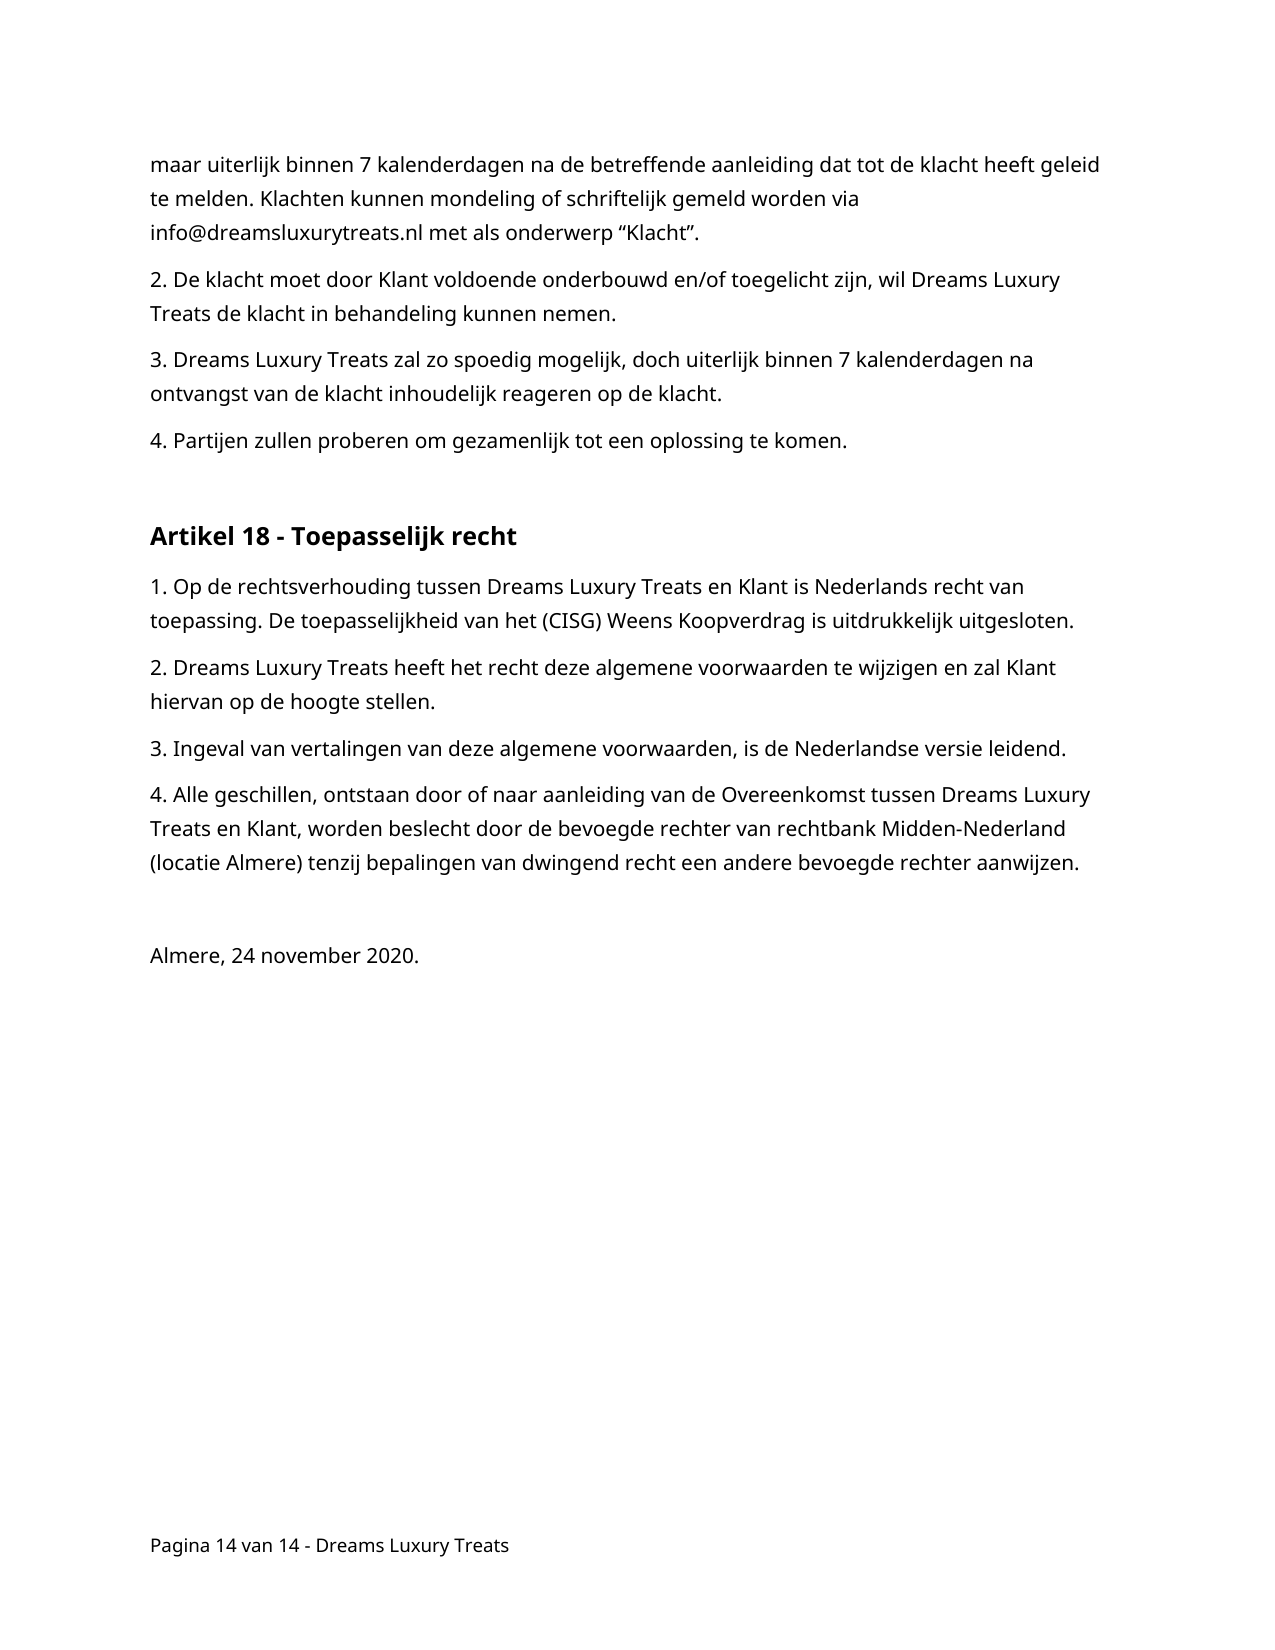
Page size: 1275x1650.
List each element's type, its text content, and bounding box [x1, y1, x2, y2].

text 4. Alle geschillen, ontstaan door of naar aanleiding van de Overeenkomst tussen Dreams Luxury Treats en Klant, worden beslecht door de bevoegde rechter van rechtbank Midden-Nederland (locatie Almere) tenzij bepalingen van dwingend recht een andere bevoegde rechter aanwijzen. [150, 780, 1125, 877]
text 1. Op de rechtsverhouding tussen Dreams Luxury Treats en Klant is Nederlands recht van toepassing. De toepasselijkheid van het (CISG) Weens Koopverdrag is uitdrukkelijk uitgesloten. [150, 572, 1125, 635]
text 3. Ingeval van vertalingen van deze algemene voorwaarden, is de Nederlandse versie leidend. [150, 734, 1125, 762]
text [150, 150, 1125, 247]
text 4. Partijen zullen proberen om gezamenlijk tot een oplossing te komen. [150, 426, 1125, 454]
text 3. Dreams Luxury Treats zal zo spoedig mogelijk, doch uiterlijk binnen 7 kalenderdagen na ontvangst van de klacht inhoudelijk reageren op de klacht. [150, 345, 1125, 408]
text Almere, 24 november 2020. [150, 941, 1125, 970]
text 2. Dreams Luxury Treats heeft het recht deze algemene voorwaarden te wijzigen en zal Klant hiervan op de hoogte stellen. [150, 653, 1125, 716]
subtitle Artikel 18 - Toepasselijk recht [150, 519, 1125, 553]
text 2. De klacht moet door Klant voldoende onderbouwd en/of toegelicht zijn, wil Dreams Luxury Treats de klacht in behandeling kunnen nemen. [150, 265, 1125, 327]
